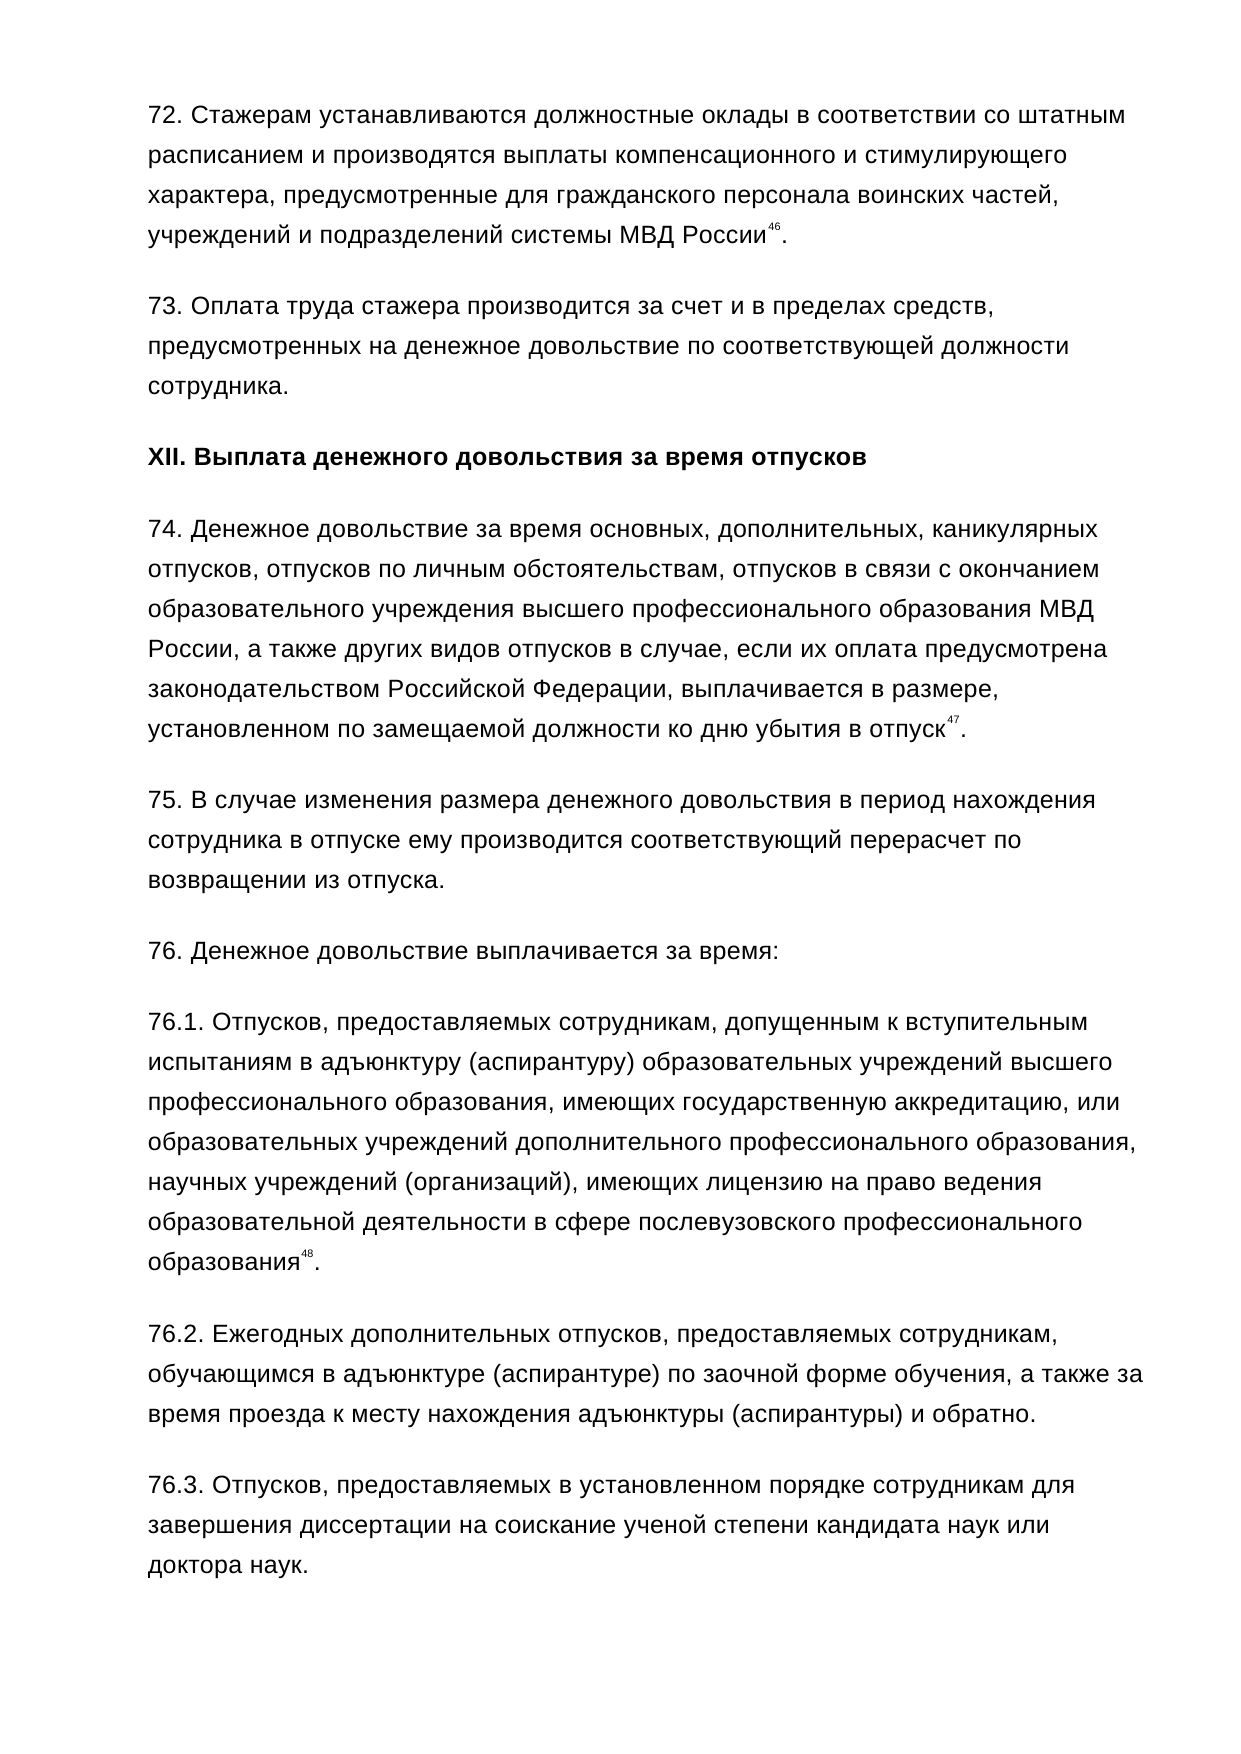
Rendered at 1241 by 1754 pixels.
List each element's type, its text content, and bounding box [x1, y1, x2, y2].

text 76.1. Отпусков, предоставляемых сотрудникам, допущенным к вступительным испытаниям в адъюнктуру (аспирантуру) образовательных учреждений высшего профессионального образования, имеющих государственную аккредитацию, или образовательных учреждений дополнительного профессионального образования, научных учреждений (организаций), имеющих лицензию на право ведения образовательной деятельности в сфере послевузовского профессионального образования48. [148, 996, 1152, 1276]
text 76.3. Отпусков, предоставляемых в установленном порядке сотрудникам для завершения диссертации на соискание ученой степени кандидата наук или доктора наук. [148, 1458, 1152, 1578]
text 76.2. Ежегодных дополнительных отпусков, предоставляемых сотрудникам, обучающимся в адъюнктуре (аспирантуре) по заочной форме обучения, а также за время проезда к месту нахождения адъюнктуры (аспирантуры) и обратно. [148, 1307, 1152, 1427]
text 74. Денежное довольствие за время основных, дополнительных, каникулярных отпусков, отпусков по личным обстоятельствам, отпусков в связи с окончанием образовательного учреждения высшего профессионального образования МВД России, а также других видов отпусков в случае, если их оплата предусмотрена законодательством Российской Федерации, выплачивается в размере, установленном по замещаемой должности ко дню убытия в отпуск47. [148, 502, 1152, 742]
text 72. Стажерам устанавливаются должностные оклады в соответствии со штатным расписанием и производятся выплаты компенсационного и стимулирующего характера, предусмотренные для гражданского персонала воинских частей, учреждений и подразделений системы МВД России46. [148, 88, 1152, 248]
text XII. Выплата денежного довольствия за время отпусков [148, 431, 1152, 471]
text 75. В случае изменения размера денежного довольствия в период нахождения сотрудника в отпуске ему производится соответствующий перерасчет по возвращении из отпуска. [148, 773, 1152, 893]
text 76. Денежное довольствие выплачивается за время: [148, 925, 1152, 965]
text 73. Оплата труда стажера производится за счет и в пределах средств, предусмотренных на денежное довольствие по соответствующей должности сотрудника. [148, 280, 1152, 400]
